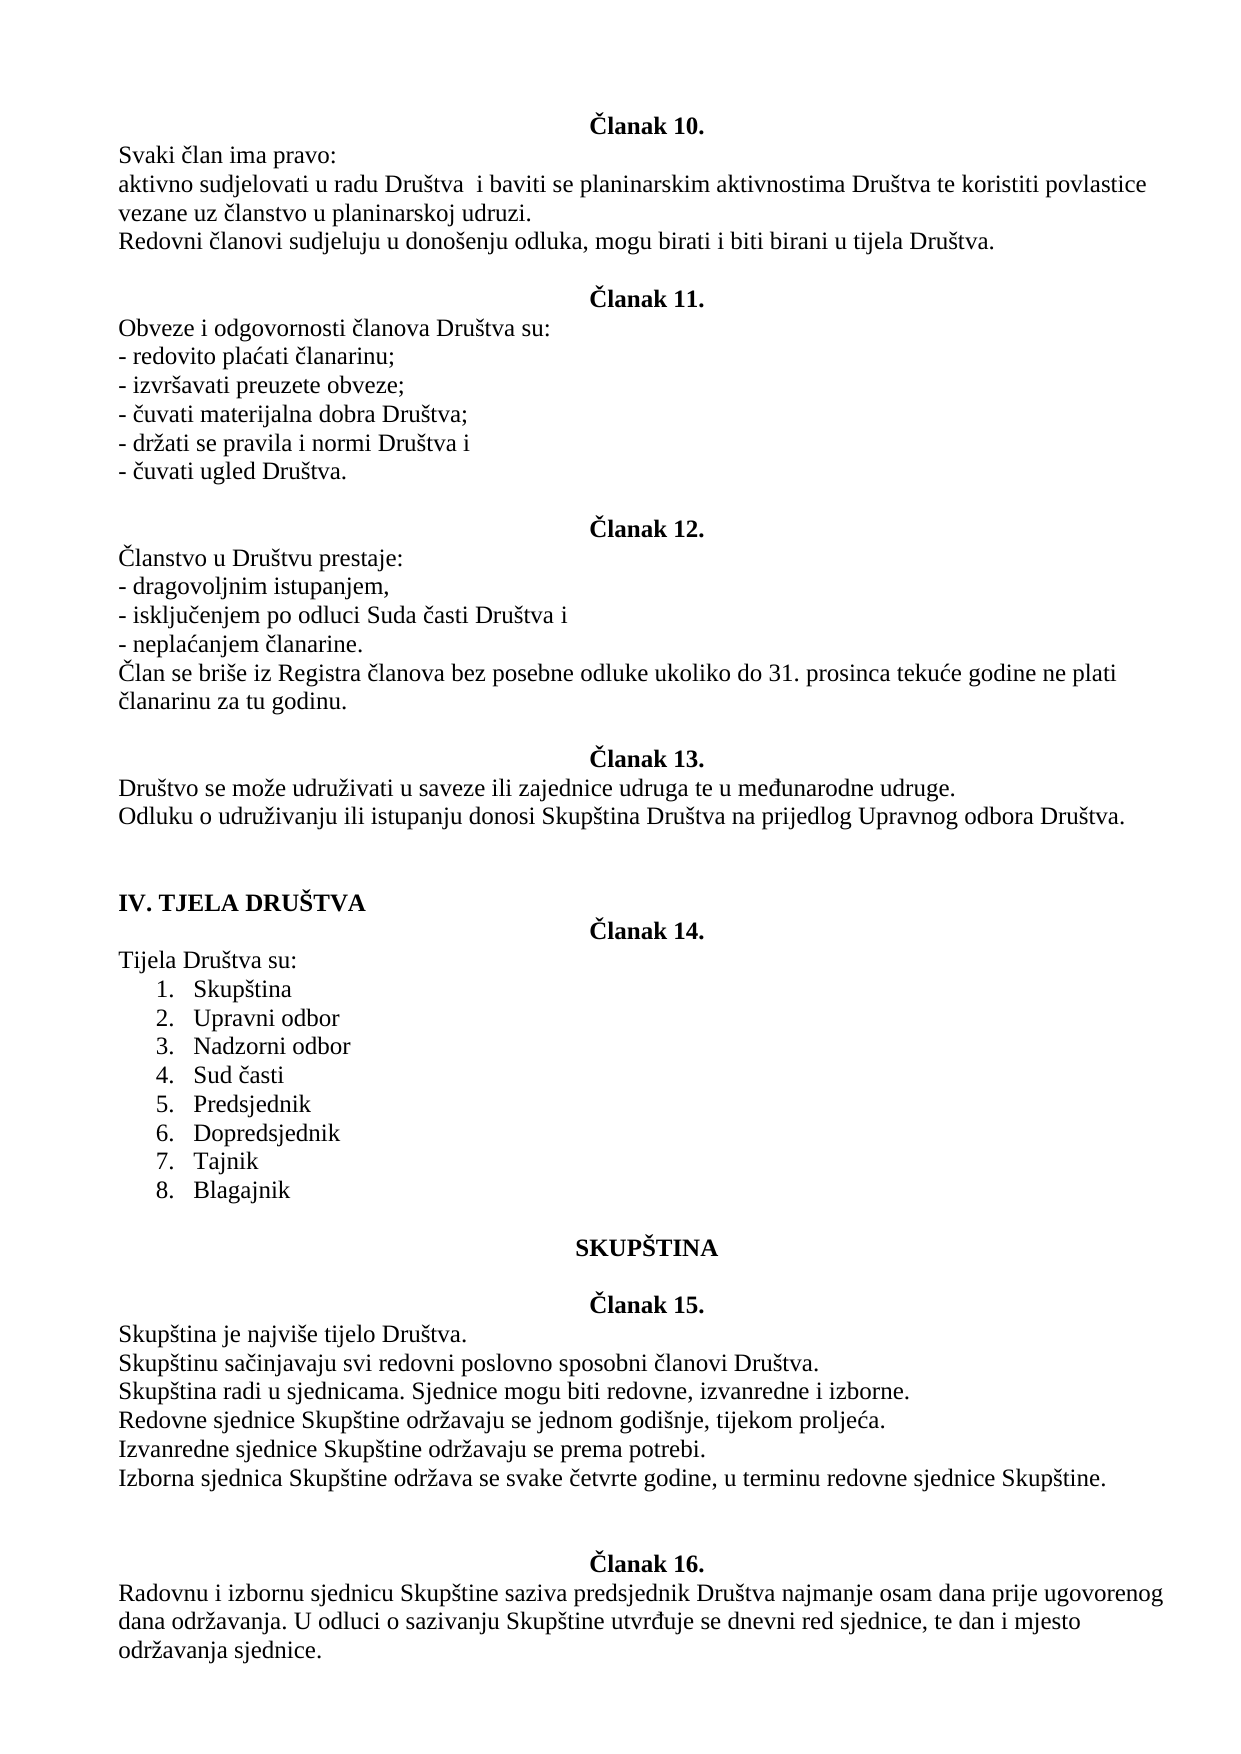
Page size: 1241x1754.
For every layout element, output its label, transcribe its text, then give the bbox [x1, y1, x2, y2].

text Članak 14. [118, 916, 1175, 945]
text Izborna sjednica Skupštine održava se svake četvrte godine, u terminu redovne sjednice Skupštine. [118, 1463, 1175, 1491]
list Tajnik [156, 1146, 1175, 1175]
text - držati se pravila i normi Društva i [118, 428, 1175, 456]
list Skupština [156, 974, 1175, 1003]
list Blagajnik [156, 1175, 1175, 1204]
list Upravni odbor [156, 1003, 1175, 1031]
text - redovito plaćati članarinu; [118, 341, 1175, 370]
text Obveze i odgovornosti članova Društva su: [118, 313, 1175, 341]
text - čuvati ugled Društva. [118, 456, 1175, 485]
text aktivno sudjelovati u radu Društva i baviti se planinarskim aktivnostima Društva te koristiti povlastice vezane uz članstvo u planinarskoj udruzi. [118, 169, 1175, 226]
text Izvanredne sjednice Skupštine održavaju se prema potrebi. [118, 1434, 1175, 1463]
text Član se briše iz Registra članova bez posebne odluke ukoliko do 31. prosinca tekuće godine ne plati članarinu za tu godinu. [118, 658, 1175, 715]
text Članstvo u Društvu prestaje: [118, 543, 1175, 571]
text Svaki član ima pravo: [118, 140, 1175, 169]
list Sud časti [156, 1060, 1175, 1089]
text - isključenjem po odluci Suda časti Društva i [118, 600, 1175, 629]
text Redovne sjednice Skupštine održavaju se jednom godišnje, tijekom proljeća. [118, 1405, 1175, 1434]
text Odluku o udruživanju ili istupanju donosi Skupština Društva na prijedlog Upravnog odbora Društva. [118, 801, 1175, 830]
text Članak 15. [118, 1290, 1175, 1319]
text Skupštinu sačinjavaju svi redovni poslovno sposobni članovi Društva. [118, 1348, 1175, 1376]
text - dragovoljnim istupanjem, [118, 571, 1175, 600]
list Nadzorni odbor [156, 1031, 1175, 1060]
text - neplaćanjem članarine. [118, 629, 1175, 658]
text - čuvati materijalna dobra Društva; [118, 399, 1175, 428]
text Društvo se može udruživati u saveze ili zajednice udruga te u međunarodne udruge. [118, 773, 1175, 801]
text Redovni članovi sudjeluju u donošenju odluka, mogu birati i biti birani u tijela Društva. [118, 226, 1175, 255]
text - izvršavati preuzete obveze; [118, 370, 1175, 399]
text Članak 13. [118, 744, 1175, 773]
text IV. TJELA DRUŠTVA [118, 888, 1175, 916]
text Radovnu i izbornu sjednicu Skupštine saziva predsjednik Društva najmanje osam dana prije ugovorenog dana održavanja. U odluci o sazivanju Skupštine utvrđuje se dnevni red sjednice, te dan i mjesto održavanja sjednice. [118, 1578, 1175, 1664]
text Skupština je najviše tijelo Društva. [118, 1319, 1175, 1348]
text Članak 11. [118, 284, 1175, 313]
text Članak 10. [118, 111, 1175, 140]
text SKUPŠTINA [118, 1233, 1175, 1261]
text Skupština radi u sjednicama. Sjednice mogu biti redovne, izvanredne i izborne. [118, 1376, 1175, 1405]
text Članak 12. [118, 514, 1175, 543]
list Predsjednik [156, 1089, 1175, 1118]
list Dopredsjednik [156, 1118, 1175, 1146]
text Članak 16. [118, 1549, 1175, 1578]
text Tijela Društva su: [118, 945, 1175, 974]
